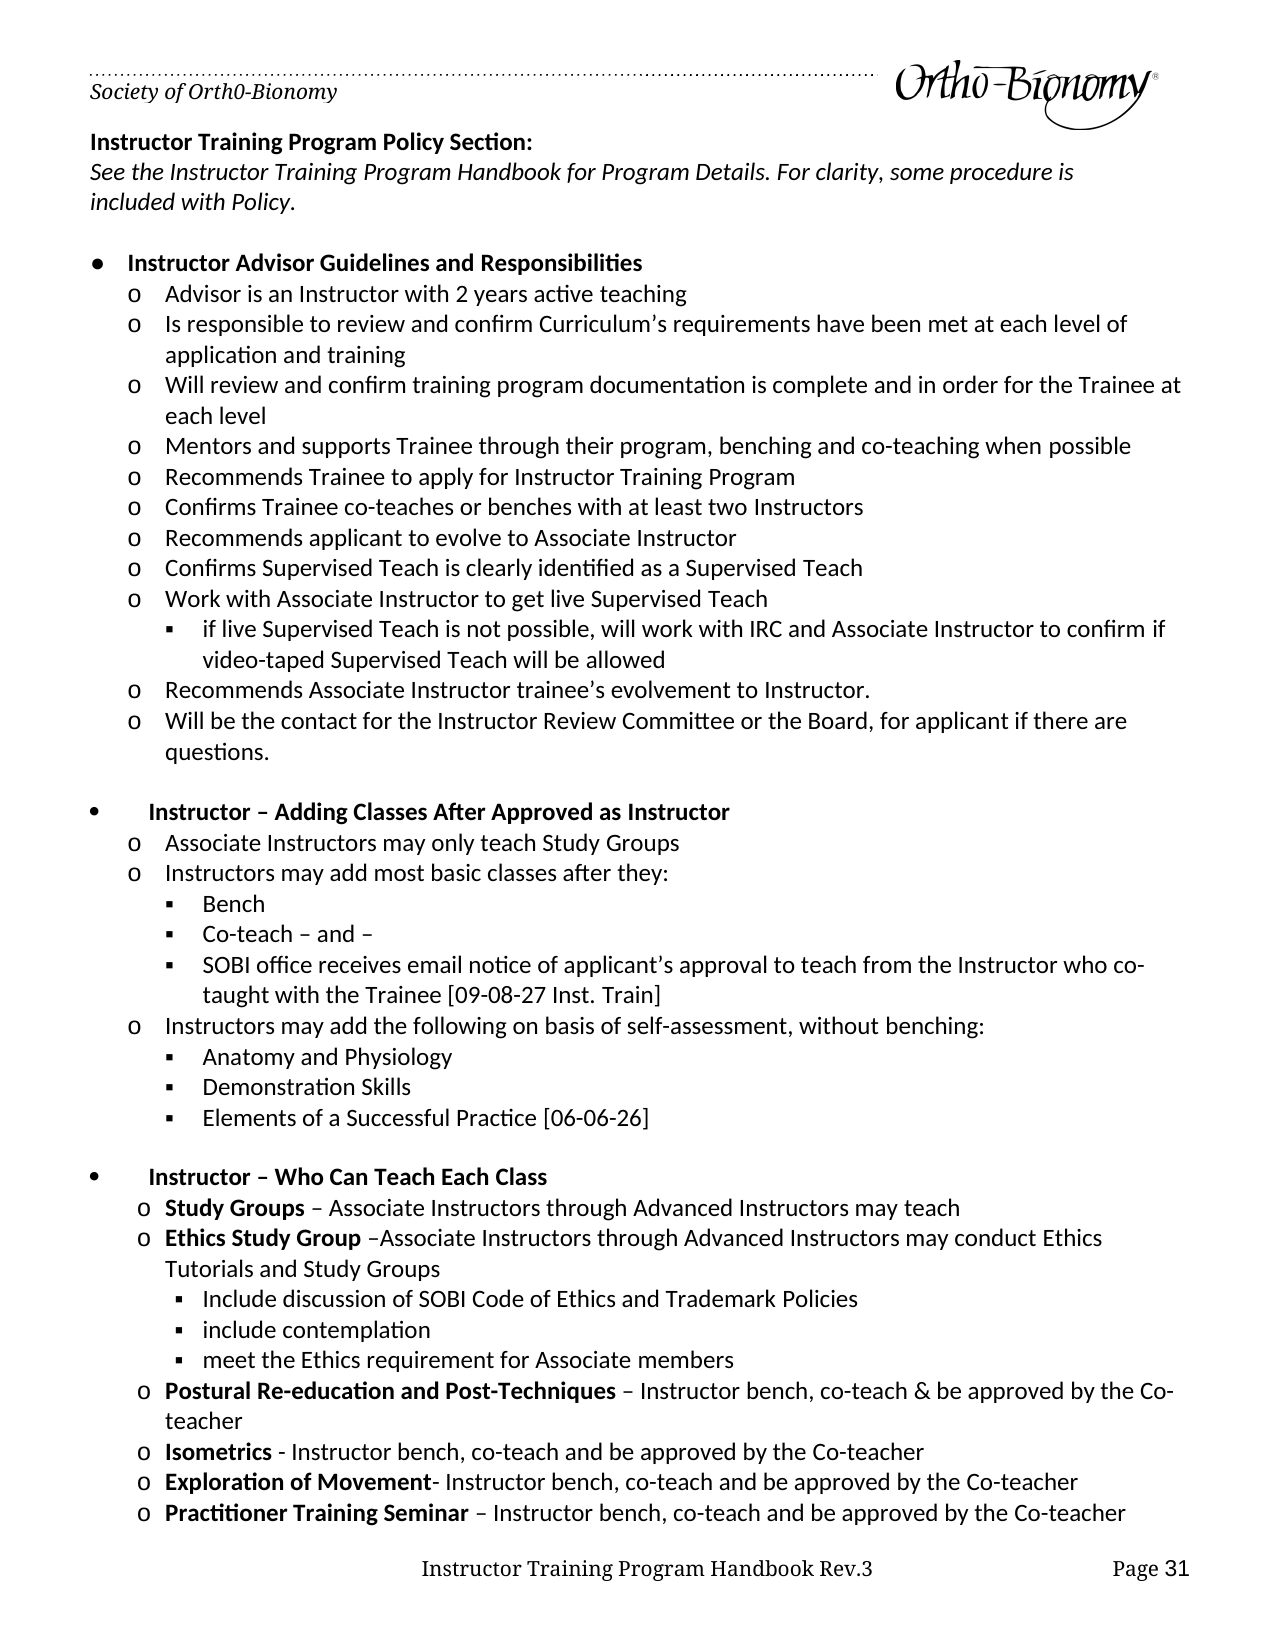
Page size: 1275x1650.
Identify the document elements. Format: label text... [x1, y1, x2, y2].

list Advisor is an Instructor with 2 years active teaching [127, 278, 1210, 308]
list Instructors may add most basic classes after they: [127, 858, 1210, 888]
list Include discussion of SOBI Code of Ethics and Trademark Policies [174, 1283, 1210, 1314]
list SOBI office receives email notice of applicant’s approval to teach from the Instructor who co- taught with the Trainee [09-08-27 Inst. Train] [165, 949, 1147, 1010]
list Confirms Supervised Teach is clearly identified as a Supervised Teach [127, 552, 1210, 583]
list meet the Ethics requirement for Associate members [174, 1344, 1210, 1375]
subtitle Instructor – Who Can Teach Each Class [90, 1161, 1210, 1192]
list Mentors and supports Trainee through their program, benching and co-teaching when possible [127, 430, 1210, 461]
list Recommends Associate Instructor trainee’s evolvement to Instructor. [127, 674, 1210, 705]
list Practitioner Training Seminar – Instructor bench, co-teach and be approved by the Co-teacher [137, 1497, 1210, 1528]
subtitle Instructor Advisor Guidelines and Responsibilities [90, 247, 1210, 278]
list Exploration of Movement- Instructor bench, co-teach and be approved by the Co-teacher [137, 1467, 1210, 1497]
subtitle Instructor Training Program Policy Section: [90, 129, 1210, 156]
list Will review and confirm training program documentation is complete and in order for the Trainee at each level [127, 369, 1183, 430]
list include contemplation [174, 1314, 1210, 1344]
list Ethics Study Group –Associate Instructors through Advanced Instructors may conduct Ethics Tutorials and Study Groups [137, 1222, 1102, 1283]
list Work with Associate Instructor to get live Supervised Teach [127, 583, 1210, 613]
list Study Groups – Associate Instructors through Advanced Instructors may teach [137, 1192, 1210, 1222]
list Isometrics - Instructor bench, co-teach and be approved by the Co-teacher [137, 1436, 1210, 1467]
list Postural Re-education and Post-Techniques – Instructor bench, co-teach & be approved by the Co- teacher [137, 1375, 1174, 1436]
list Co-teach – and – [165, 919, 1210, 949]
list Recommends applicant to evolve to Associate Instructor [127, 522, 1210, 552]
list Associate Instructors may only teach Study Groups [127, 827, 1210, 858]
list if live Supervised Teach is not possible, will work with IRC and Associate Instructor to confirm if video-taped Supervised Teach will be allowed [165, 613, 1166, 674]
list Confirms Trainee co-teaches or benches with at least two Instructors [127, 491, 1210, 522]
list Will be the contact for the Instructor Review Committee or the Board, for applicant if there are questions. [127, 705, 1130, 766]
list Elements of a Successful Practice [06-06-26] [165, 1102, 1210, 1132]
list Recommends Trainee to apply for Instructor Training Program [127, 461, 1210, 491]
list Demonstration Skills [165, 1071, 1210, 1102]
picture [896, 60, 1159, 129]
subtitle Instructor – Adding Classes After Approved as Instructor [90, 797, 1210, 827]
list Anatomy and Physiology [165, 1041, 1210, 1071]
list Instructors may add the following on basis of self-assessment, without benching: [127, 1010, 1210, 1041]
list Bench [165, 888, 1210, 919]
list Is responsible to review and confirm Curriculum’s requirements have been met at each level of application and training [127, 308, 1129, 369]
text See the Instructor Training Program Handbook for Program Details. For clarity, some procedure is included with Policy. [90, 156, 1168, 217]
